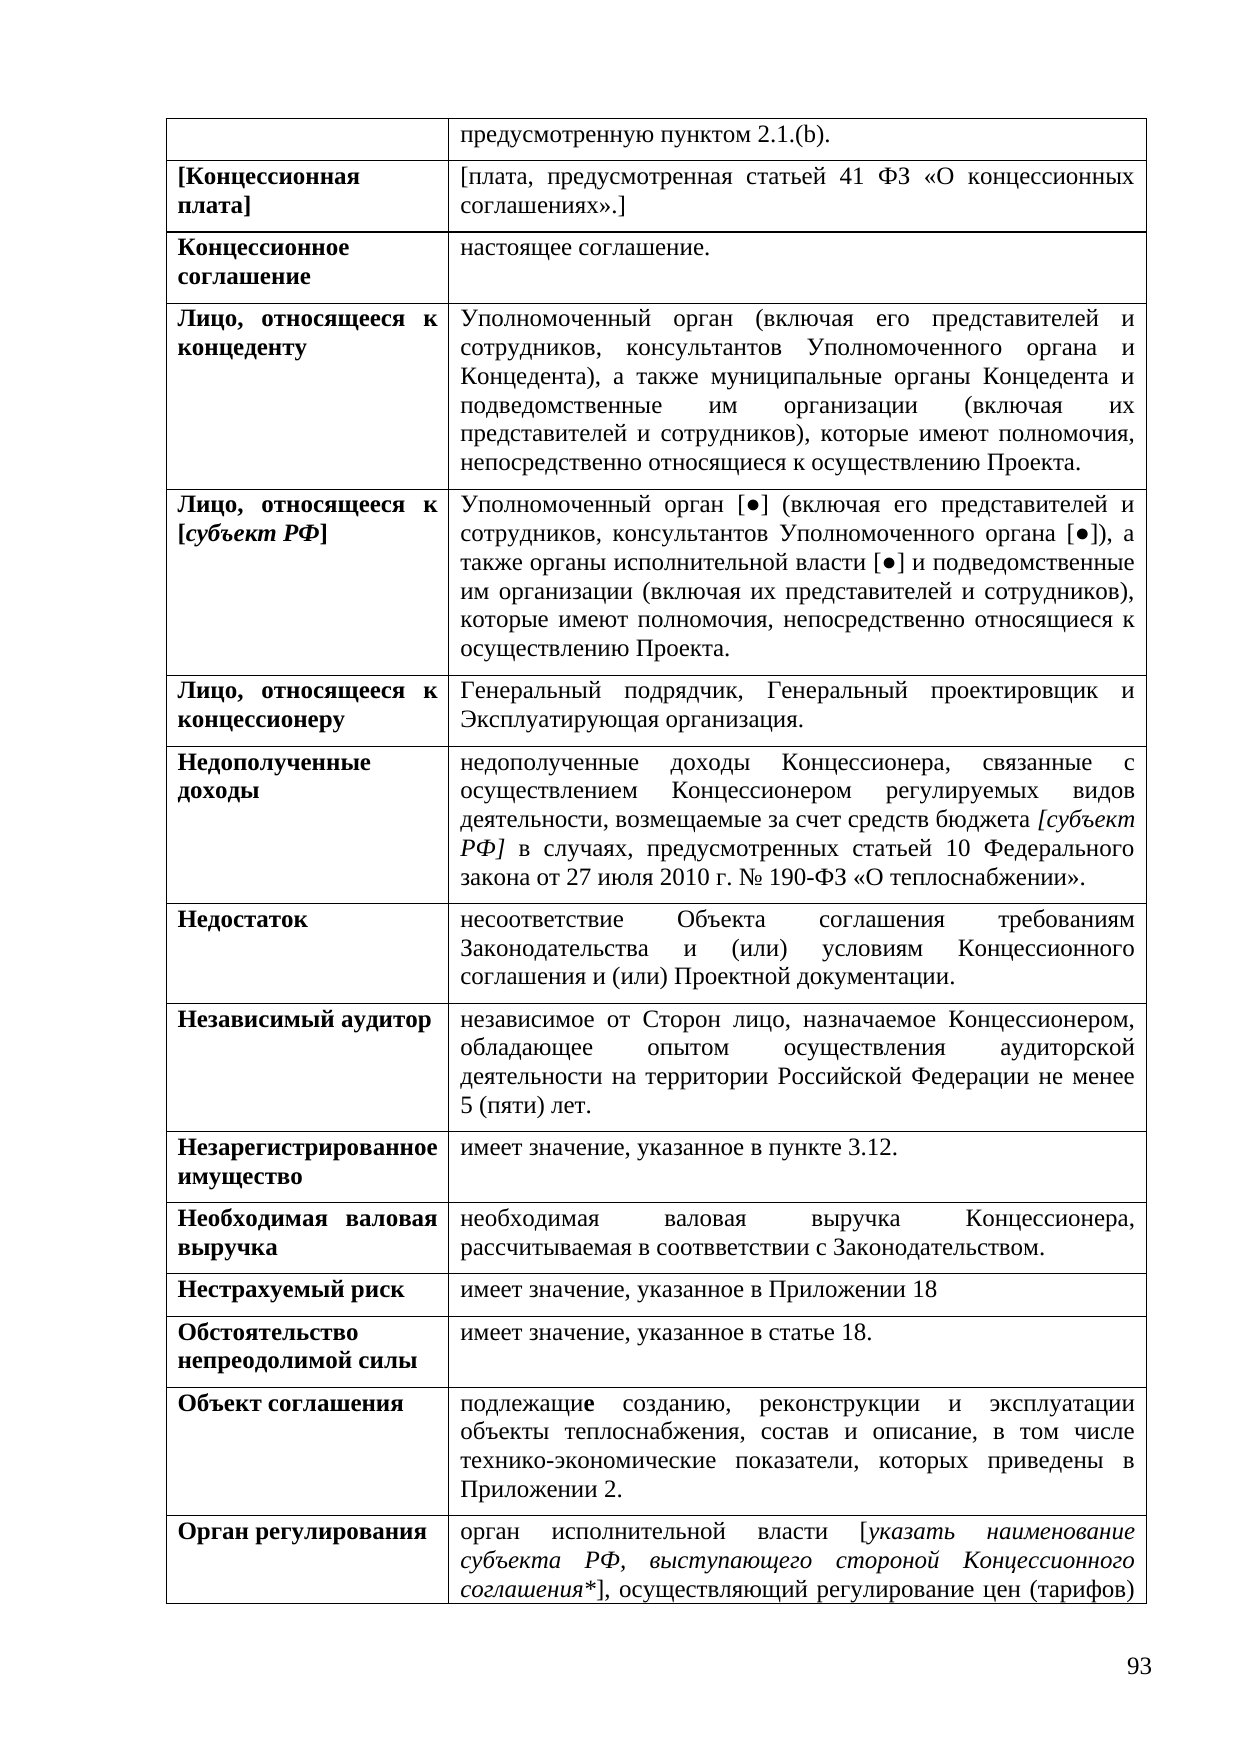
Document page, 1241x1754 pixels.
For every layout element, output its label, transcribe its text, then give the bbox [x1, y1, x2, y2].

table_cell настоящее соглашение. [449, 233, 1146, 302]
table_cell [449, 1516, 1146, 1602]
table_cell независимое от Сторон лицо, назначаемое Концессионером, обладающее опытом осуществления аудиторской деятельности на территории Российской Федерации не менее 5 (пяти) лет. [449, 1004, 1146, 1131]
table_cell Обстоятельство непреодолимой силы [167, 1317, 448, 1387]
table_cell Генеральный подрядчик, Генеральный проектировщик и Эксплуатирующая организация. [449, 676, 1146, 746]
table_cell несоответствие Объекта соглашения требованиям Законодательства и (или) условиям Концессионного соглашения и (или) Проектной документации. [449, 904, 1146, 1003]
table_cell Уполномоченный орган (включая его представителей и сотрудников, консультантов Уполномоченного органа и Концедента), а также муниципальные органы Концедента и подведомственные им организации (включая их представителей и сотрудников), которые имеют полномочия, непосредственно относящиеся к осуществлению Проекта. [449, 304, 1146, 488]
table_cell необходимая валовая выручка Концессионера, рассчитываемая в соотвветствии с Законодательством. [449, 1203, 1146, 1273]
table_cell Нестрахуемый риск [167, 1274, 448, 1316]
table_cell Концессионное соглашение [167, 233, 448, 302]
table_cell подлежащие созданию, реконструкции и эксплуатации объекты теплоснабжения, состав и описание, в том числе технико-экономические показатели, которых приведены в Приложении 2. [449, 1388, 1146, 1515]
table_cell Незарегистрированное имущество [167, 1132, 448, 1202]
table_cell имеет значение, указанное в статье 18. [449, 1317, 1146, 1387]
table_cell имеет значение, указанное в пункте 3.12. [449, 1132, 1146, 1202]
table_cell Недостаток [167, 904, 448, 1003]
table_cell Независимый аудитор [167, 1004, 448, 1131]
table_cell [449, 119, 1146, 160]
table_cell Объект соглашения [167, 1388, 448, 1515]
table_cell Лицо, относящееся к концессионеру [167, 676, 448, 746]
table_cell [Концессионная плата] [167, 161, 448, 231]
table_cell Недополученные доходы [167, 747, 448, 903]
table_cell недополученные доходы Концессионера, связанные с осуществлением Концессионером регулируемых видов деятельности, возмещаемые за счет средств бюджета [субъект РФ] в случаях, предусмотренных статьей 10 Федерального закона от 27 июля 2010 г. № 190-ФЗ «О теплоснабжении». [449, 747, 1146, 903]
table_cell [167, 119, 448, 160]
table_cell Орган регулирования [167, 1516, 448, 1602]
table_cell [плата, предусмотренная статьей 41 ФЗ «О концессионных соглашениях».] [449, 161, 1146, 231]
table_cell Лицо, относящееся к [субъект РФ] [167, 490, 448, 674]
table_cell имеет значение, указанное в Приложении 18 [449, 1274, 1146, 1316]
table_cell Необходимая валовая выручка [167, 1203, 448, 1273]
table_cell Уполномоченный орган [●] (включая его представителей и сотрудников, консультантов Уполномоченного органа [●]), а также органы исполнительной власти [●] и подведомственные им организации (включая их представителей и сотрудников), которые имеют полномочия, непосредственно относящиеся к осуществлению Проекта. [449, 490, 1146, 674]
table_cell Лицо, относящееся к концеденту [167, 304, 448, 488]
